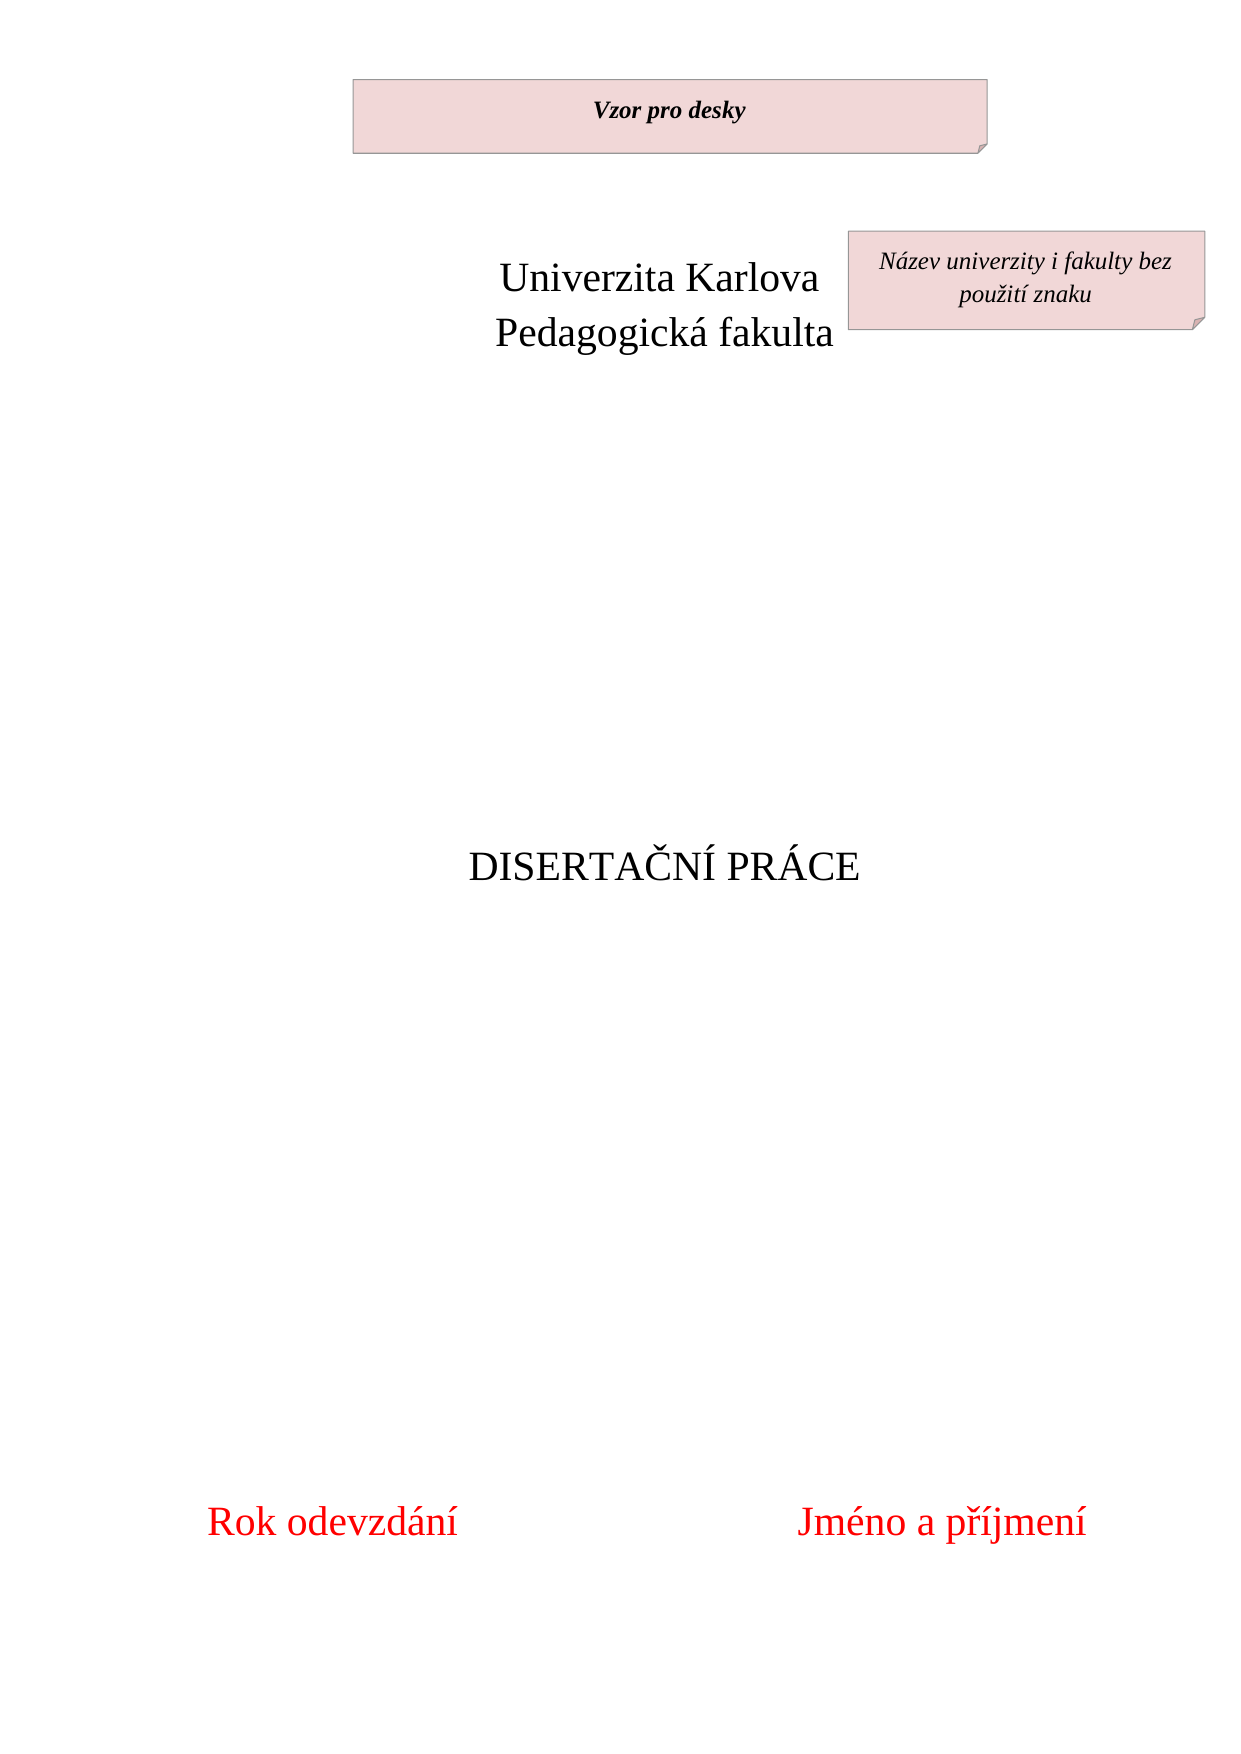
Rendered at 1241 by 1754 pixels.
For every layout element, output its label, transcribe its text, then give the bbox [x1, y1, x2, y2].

text Rok odevzdání Jméno a příjmení [207, 1497, 1122, 1544]
text DISERTAČNÍ PRÁCE [207, 842, 1122, 889]
text Univerzita Karlova Pedagogická fakulta [207, 252, 1122, 355]
